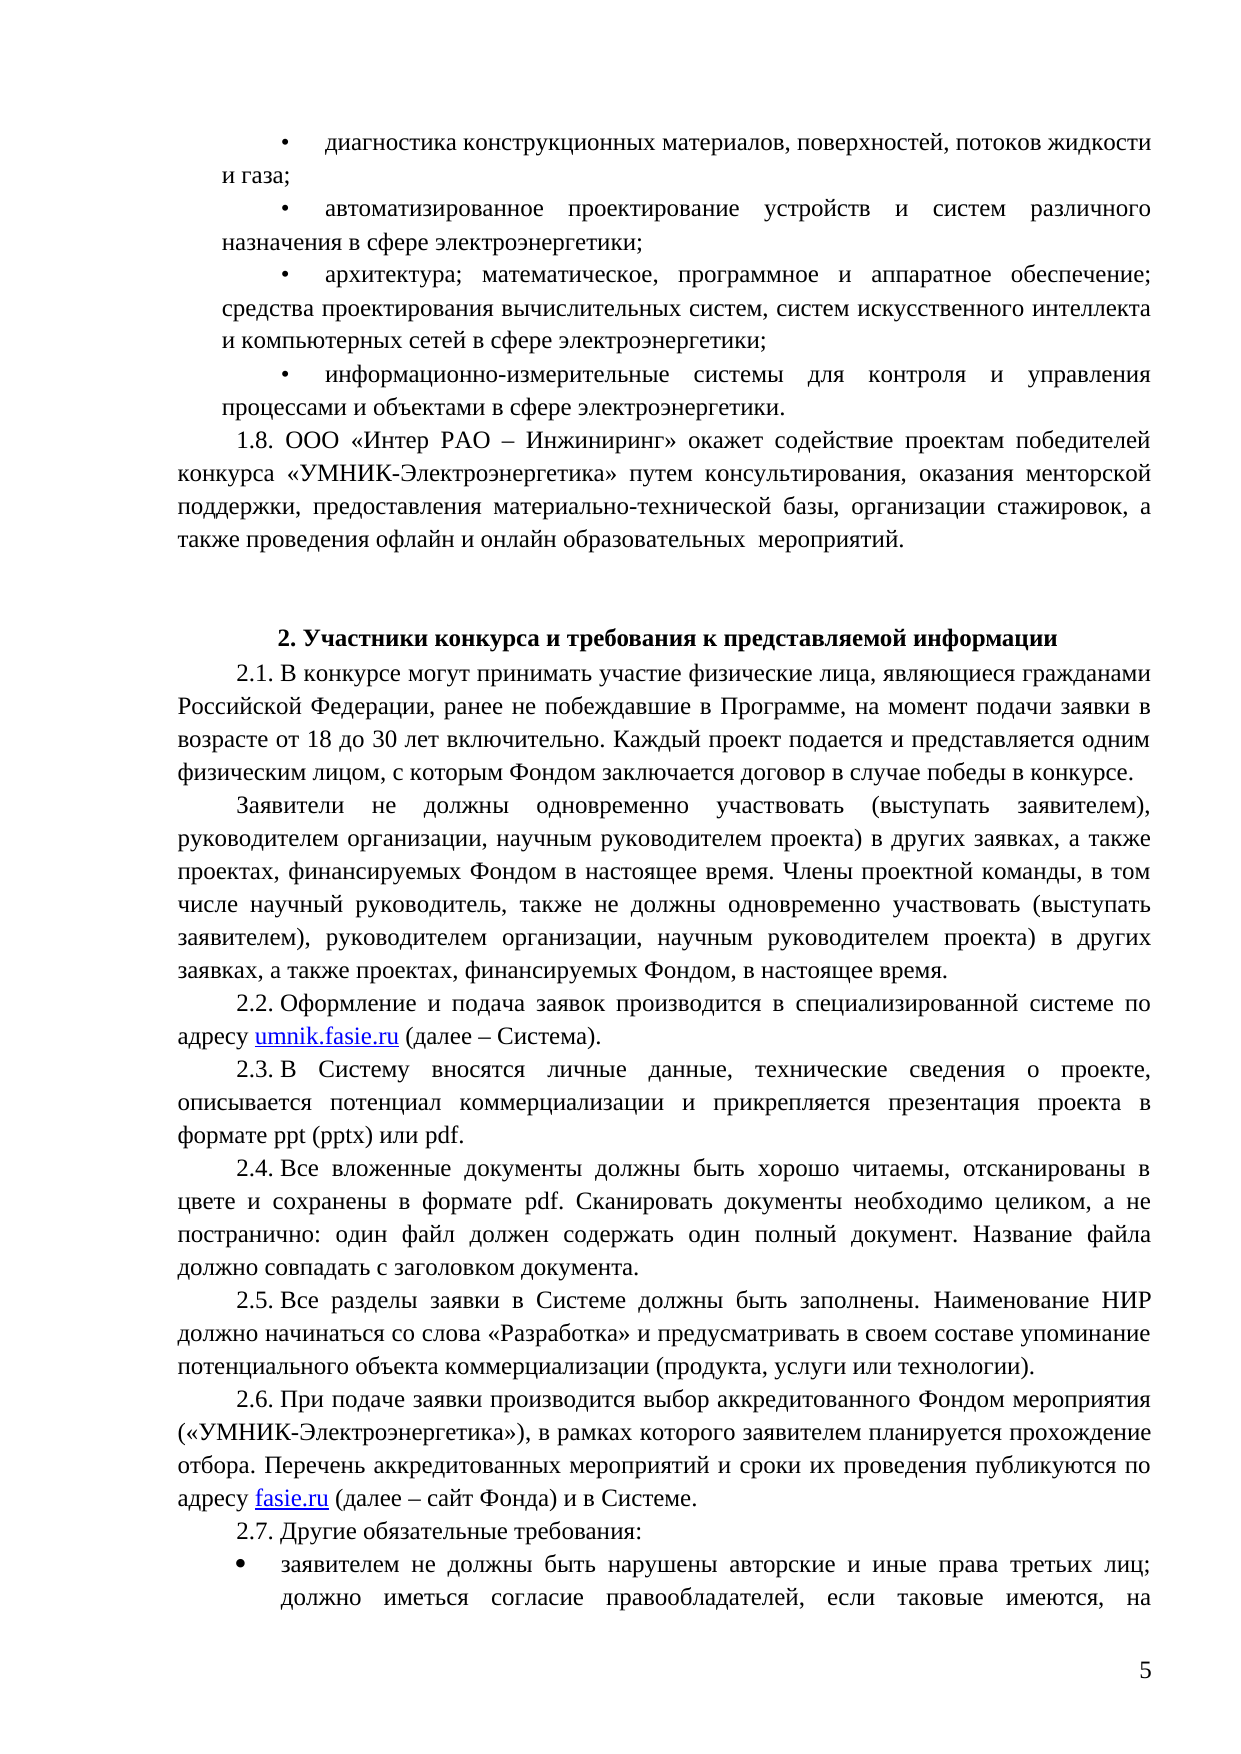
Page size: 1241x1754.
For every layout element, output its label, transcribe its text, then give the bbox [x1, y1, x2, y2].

text 2.6. При подаче заявки производится выбор аккредитованного Фондом мероприятия («УМНИК-Электроэнергетика»), в рамках которого заявителем планируется прохождение отбора. Перечень аккредитованных мероприятий и сроки их проведения публикуются по адресу fasie.ru (далее – сайт Фонда) и в Системе. [177, 1384, 1152, 1512]
text • архитектура; математическое, программное и аппаратное обеспечение; средства проектирования вычислительных систем, систем искусственного интеллекта и компьютерных сетей в сфере электроэнергетики; [222, 259, 1152, 354]
text 2.1. В конкурсе могут принимать участие физические лица, являющиеся гражданами Российской Федерации, ранее не побеждавшие в Программе, на момент подачи заявки в возрасте от 18 до 30 лет включительно. Каждый проект подается и представляется одним физическим лицом, с которым Фондом заключается договор в случае победы в конкурсе. [177, 658, 1152, 786]
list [236, 1549, 1152, 1611]
text 1.8. ООО «Интер РАО – Инжиниринг» окажет содействие проектам победителей конкурса «УМНИК-Электроэнергетика» путем консультирования, оказания менторской поддержки, предоставления материально-технической базы, организации стажировок, а также проведения офлайн и онлайн образовательных мероприятий. [177, 425, 1152, 552]
text • информационно-измерительные системы для контроля и управления процессами и объектами в сфере электроэнергетики. [222, 359, 1152, 420]
text Заявители не должны одновременно участвовать (выступать заявителем), руководителем организации, научным руководителем проекта) в других заявках, а также проектах, финансируемых Фондом в настоящее время. Члены проектной команды, в том числе научный руководитель, также не должны одновременно участвовать (выступать заявителем), руководителем организации, научным руководителем проекта) в других заявках, а также проектах, финансируемых Фондом, в настоящее время. [177, 790, 1152, 984]
text 2.4. Все вложенные документы должны быть хорошо читаемы, отсканированы в цвете и сохранены в формате pdf. Сканировать документы необходимо целиком, а не постранично: один файл должен содержать один полный документ. Название файла должно совпадать с заголовком документа. [177, 1153, 1152, 1281]
text 2.2. Оформление и подача заявок производится в специализированной системе по адресу umnik.fasie.ru (далее – Система). [177, 988, 1152, 1050]
subtitle 2. Участники конкурса и требования к представляемой информации [177, 623, 1152, 652]
text • автоматизированное проектирование устройств и систем различного назначения в сфере электроэнергетики; [222, 193, 1152, 255]
text • диагностика конструкционных материалов, поверхностей, потоков жидкости и газа; [222, 127, 1152, 189]
text 2.5. Все разделы заявки в Системе должны быть заполнены. Наименование НИР должно начинаться со слова «Разработка» и предусматривать в своем составе упоминание потенциального объекта коммерциализации (продукта, услуги или технологии). [177, 1285, 1152, 1380]
text 2.7. Другие обязательные требования: [177, 1516, 1152, 1545]
text 2.3. В Систему вносятся личные данные, технические сведения о проекте, описывается потенциал коммерциализации и прикрепляется презентация проекта в формате ppt (pptx) или pdf. [177, 1054, 1152, 1149]
